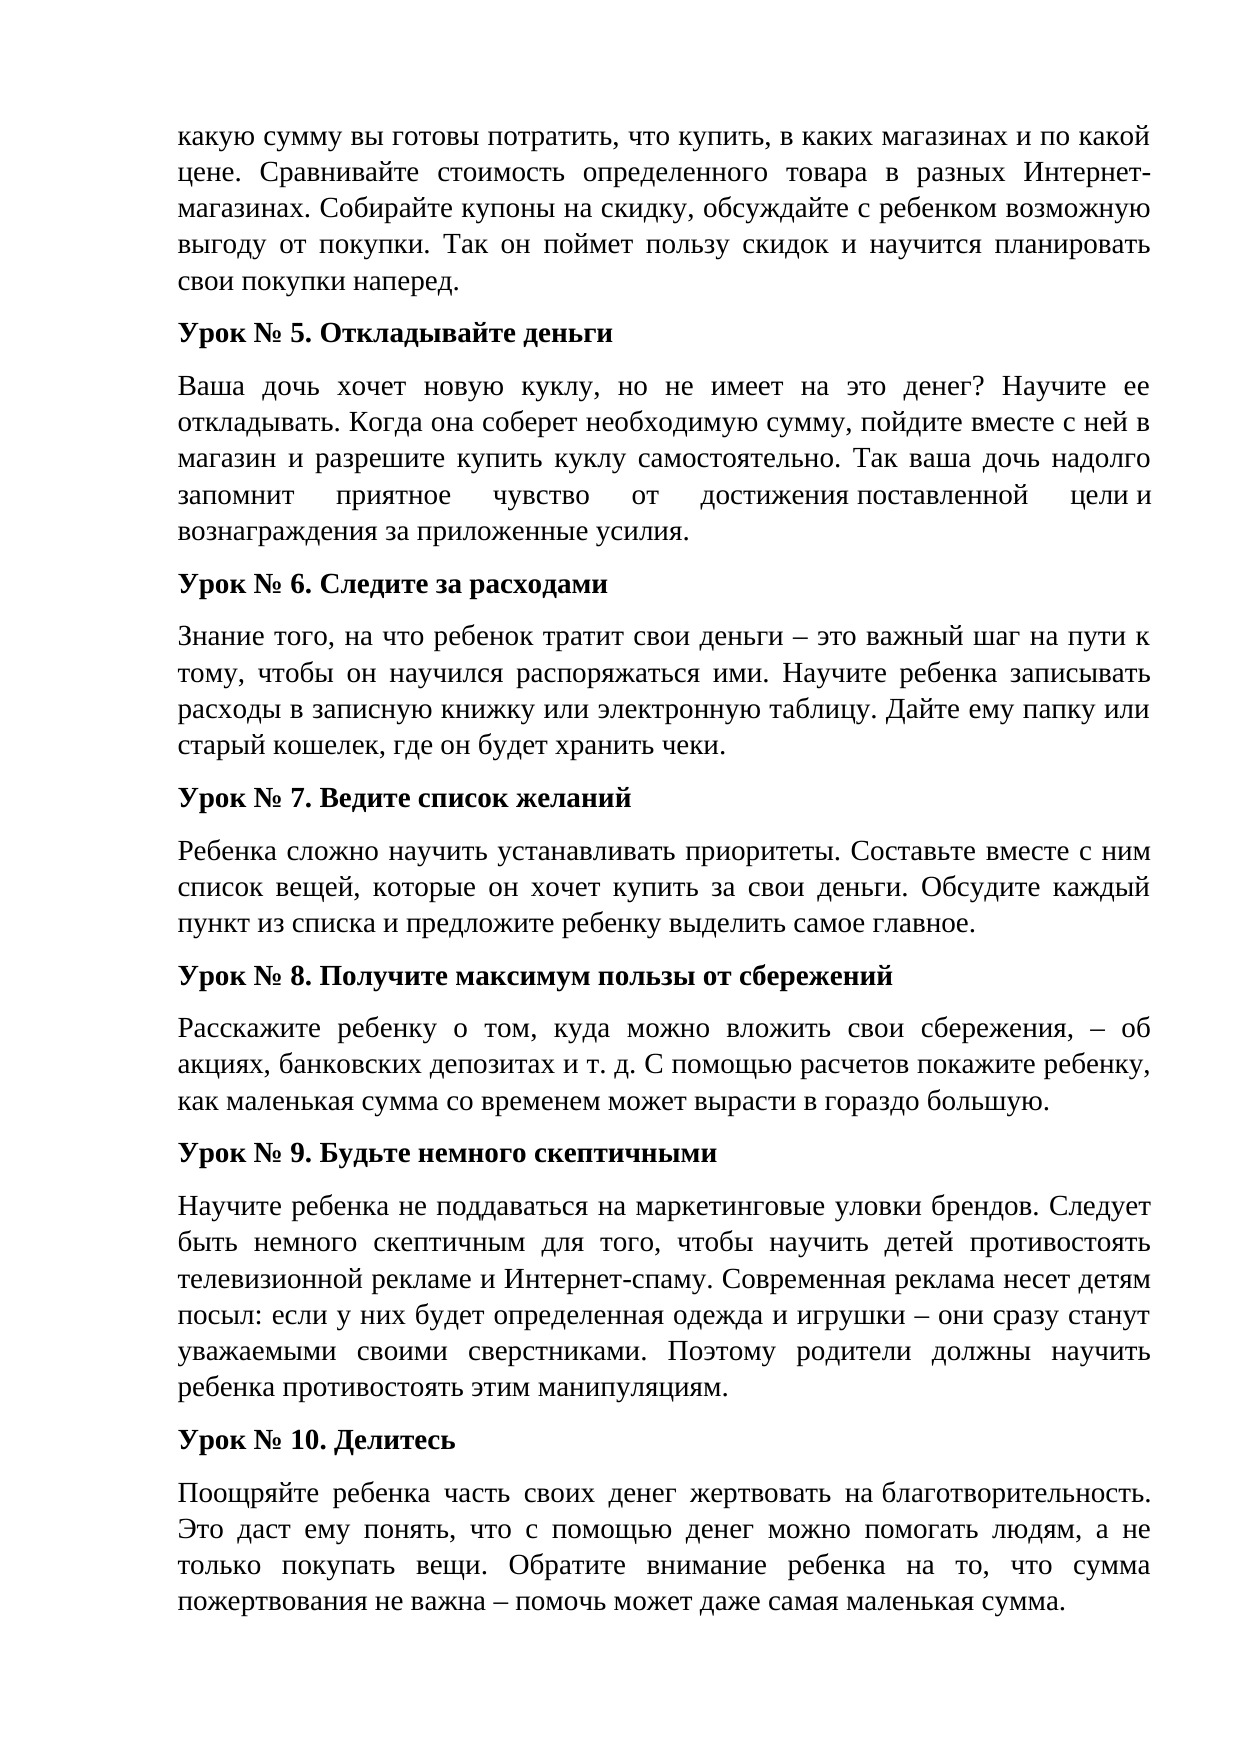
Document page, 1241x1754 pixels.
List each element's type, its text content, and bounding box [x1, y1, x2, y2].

text Расскажите ребенку о том, куда можно вложить свои сбережения, – об акциях, банковских депозитах и т. д. С помощью расчетов покажите ребенку, как маленькая сумма со временем может вырасти в гораздо большую. [177, 1011, 1152, 1116]
text Ребенка сложно научить устанавливать приоритеты. Составьте вместе с ним список вещей, которые он хочет купить за свои деньги. Обсудите каждый пункт из списка и предложите ребенку выделить самое главное. [177, 833, 1152, 938]
text Научите ребенка не поддаваться на маркетинговые уловки брендов. Следует быть немного скептичным для того, чтобы научить детей противостоять телевизионной рекламе и Интернет-спаму. Современная реклама несет детям посыл: если у них будет определенная одежда и игрушки – они сразу станут уважаемыми своими сверстниками. Поэтому родители должны научить ребенка противостоять этим манипуляциям. [177, 1188, 1152, 1403]
text Урок № 7. Ведите список желаний [177, 780, 1152, 813]
text Урок № 8. Получите максимум пользы от сбережений [177, 958, 1152, 991]
text Ваша дочь хочет новую куклу, но не имеет на это денег? Научите ее откладывать. Когда она соберет необходимую сумму, пойдите вместе с ней в магазин и разрешите купить куклу самостоятельно. Так ваша дочь надолго запомнит приятное чувство от достижения поставленной цели и вознаграждения за приложенные усилия. [177, 368, 1152, 546]
text Урок № 9. Будьте немного скептичными [177, 1136, 1152, 1169]
text Поощряйте ребенка часть своих денег жертвовать на благотворительность. Это даст ему понять, что с помощью денег можно помогать людям, а не только покупать вещи. Обратите внимание ребенка на то, что сумма пожертвования не важна – помочь может даже самая маленькая сумма. [177, 1475, 1152, 1617]
text Урок № 6. Следите за расходами [177, 566, 1152, 599]
text Урок № 5. Откладывайте деньги [177, 316, 1152, 349]
text Знание того, на что ребенок тратит свои деньги – это важный шаг на пути к тому, чтобы он научился распоряжаться ими. Научите ребенка записывать расходы в записную книжку или электронную таблицу. Дайте ему папку или старый кошелек, где он будет хранить чеки. [177, 618, 1152, 761]
text Урок № 10. Делитесь [177, 1422, 1152, 1456]
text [177, 118, 1152, 296]
